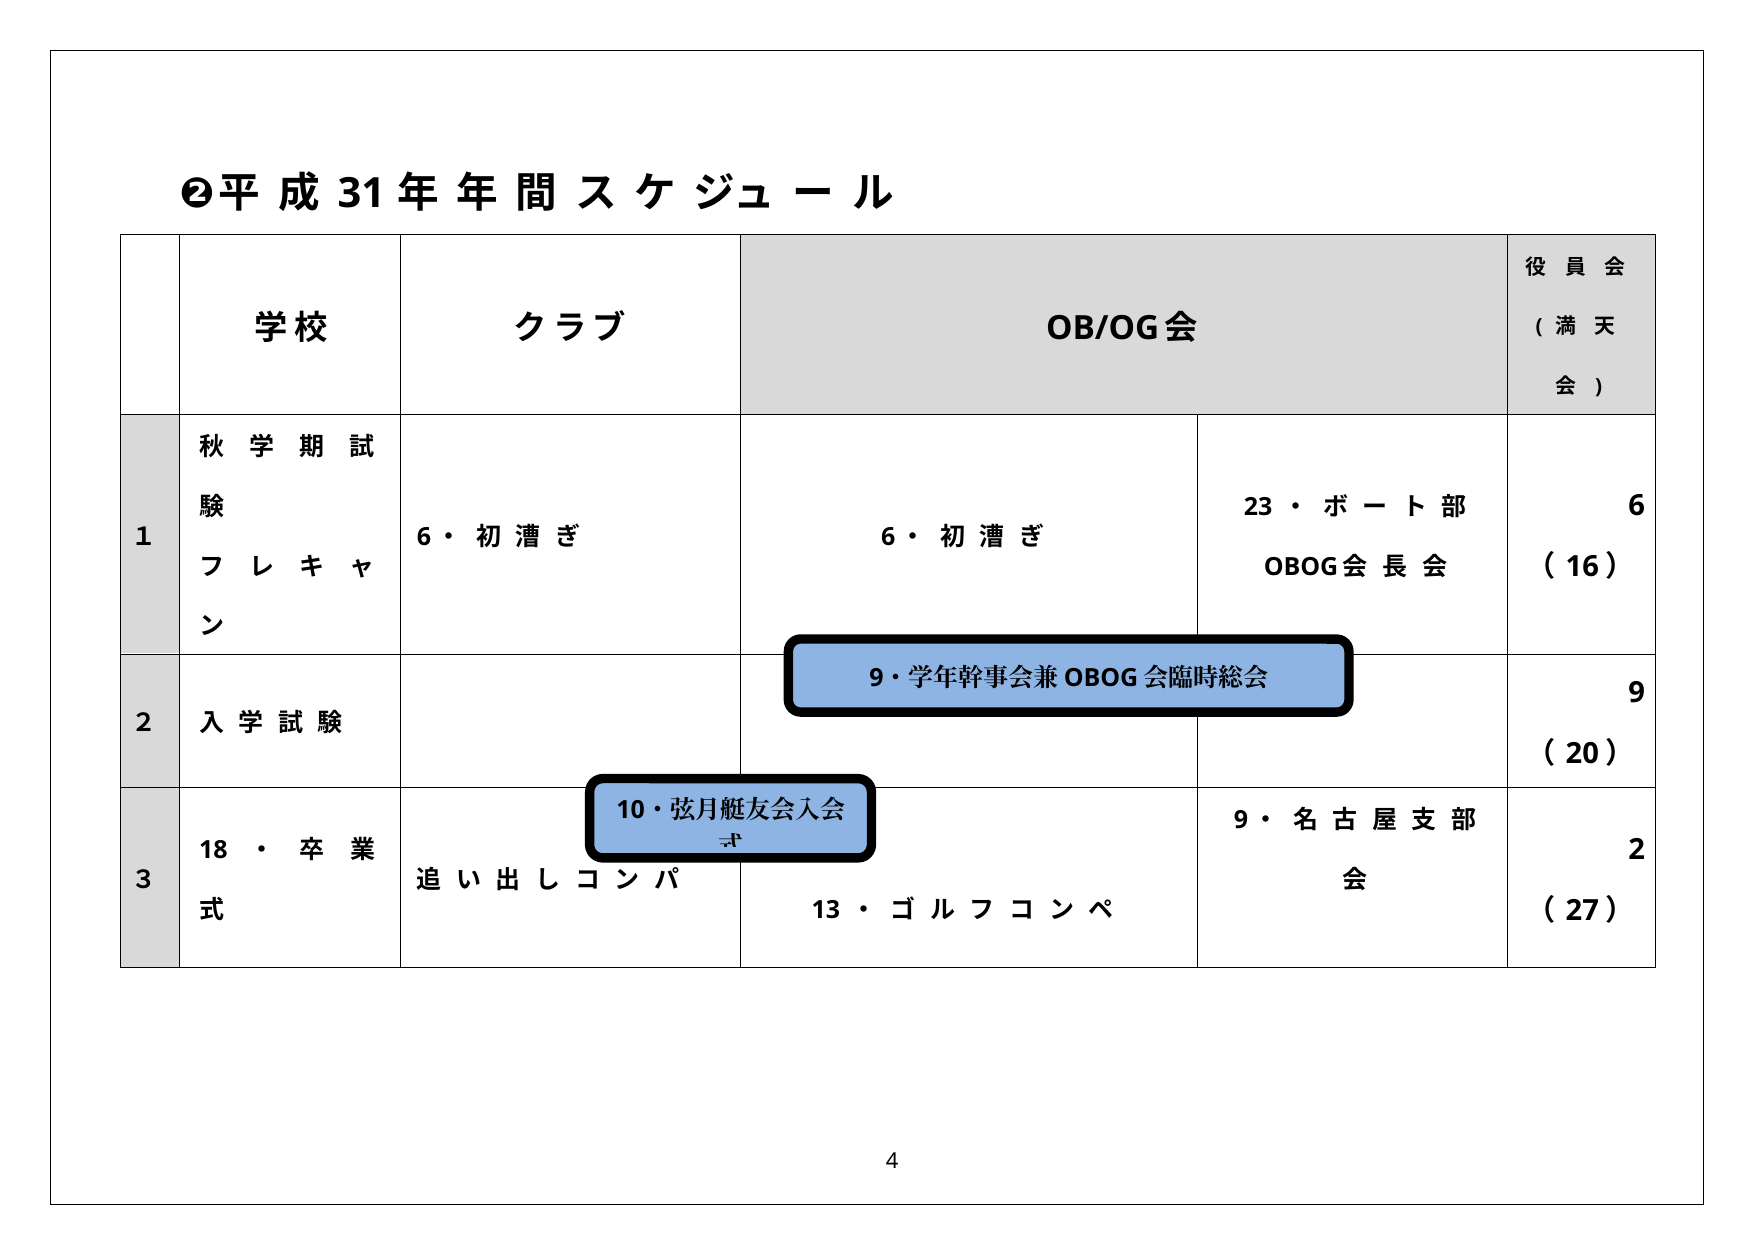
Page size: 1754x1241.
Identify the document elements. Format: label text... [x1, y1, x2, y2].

table_header クラブ [401, 235, 740, 414]
table_header 学校 [180, 235, 400, 414]
table_cell ３ [121, 788, 179, 967]
table_cell 入学試験 [180, 655, 400, 787]
table_cell 追い出しコンパ [401, 788, 740, 967]
table_header [121, 235, 179, 414]
table_cell [1198, 655, 1507, 787]
table_cell １ [121, 415, 179, 653]
table_header OB/OG会 [741, 235, 1507, 414]
table_cell 6・初漕ぎ [401, 415, 740, 653]
table_cell 9（20） [1508, 655, 1655, 787]
table_cell [401, 655, 740, 787]
table_cell ２ [121, 655, 179, 787]
table_cell 23・ボート部OBOG会長会 [1198, 415, 1507, 653]
table_cell 6（16） [1508, 415, 1655, 653]
table_cell 2（27） [1508, 788, 1655, 967]
table_header 役員会 (満天会) [1508, 235, 1655, 414]
table_cell 9・名古屋支部会 [1198, 788, 1507, 967]
table_cell 13・ゴルフコンペ [741, 788, 1197, 967]
table_cell 秋学期試験 フレキャン [180, 415, 400, 653]
table_cell 18・卒業式 [180, 788, 400, 967]
table_cell 6・初漕ぎ [741, 415, 1197, 653]
text ❷平成31年年間スケジュール [179, 145, 1604, 234]
table_cell [741, 655, 1197, 787]
